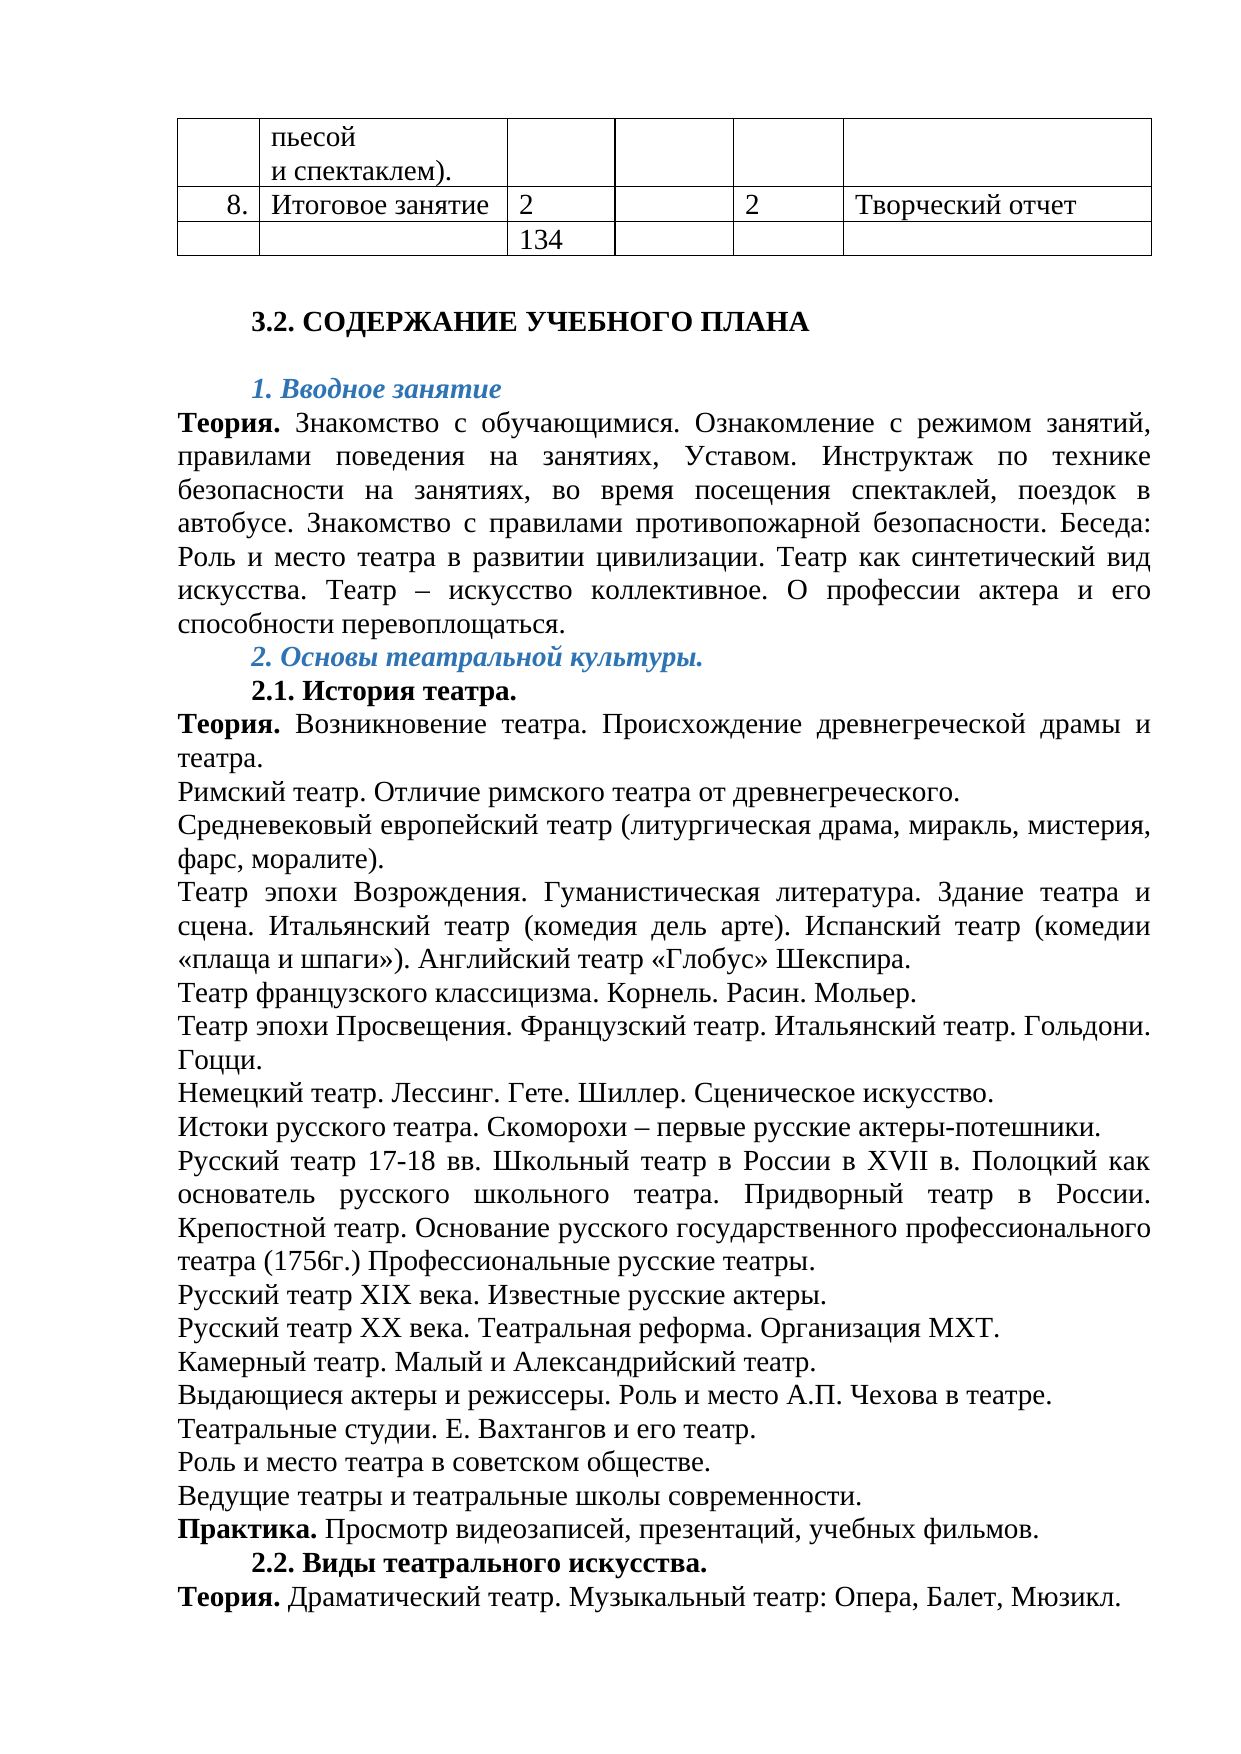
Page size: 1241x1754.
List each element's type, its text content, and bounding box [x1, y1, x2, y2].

text Практика. Просмотр видеозаписей, презентаций, учебных фильмов. [177, 1512, 1152, 1545]
text Театр эпохи Просвещения. Французский театр. Итальянский театр. Гольдони. Гоцци. [177, 1008, 1152, 1076]
table_cell [260, 222, 507, 255]
table_cell [178, 119, 259, 186]
text Теория. Знакомство с обучающимися. Ознакомление с режимом занятий, правилами поведения на занятиях, Уставом. Инструктаж по технике безопасности на занятиях, во время посещения спектаклей, поездок в автобусе. Знакомство с правилами противопожарной безопасности. Беседа: Роль и место театра в развитии цивилизации. Театр как синтетический вид искусства. Театр – искусство коллективное. О профессии актера и его способности перевоплощаться. [177, 405, 1152, 639]
table_cell 2 [508, 187, 614, 221]
text Русский театр XX века. Театральная реформа. Организация МХТ. [177, 1310, 1152, 1344]
text Теория. Возникновение театра. Происхождение древнегреческой драмы и театра. [177, 707, 1152, 774]
table_cell [734, 119, 843, 186]
text Театральные студии. Е. Вахтангов и его театр. [177, 1411, 1152, 1444]
text Русский театр XIX века. Известные русские актеры. [177, 1277, 1152, 1310]
text Теория. Драматический театр. Музыкальный театр: Опера, Балет, Мюзикл. [177, 1579, 1152, 1612]
text Истоки русского театра. Скоморохи – первые русские актеры-потешники. [177, 1109, 1152, 1143]
text Выдающиеся актеры и режиссеры. Роль и место А.П. Чехова в театре. [177, 1377, 1152, 1411]
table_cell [844, 119, 1151, 186]
text 2.1. История театра. [177, 673, 1152, 707]
text Театр французского классицизма. Корнель. Расин. Мольер. [177, 975, 1152, 1008]
table_cell Творческий отчет [844, 187, 1151, 221]
text 3.2. СОДЕРЖАНИЕ УЧЕБНОГО ПЛАНА [177, 304, 1152, 338]
text 1. Вводное занятие [177, 371, 1152, 405]
table_cell [844, 222, 1151, 255]
text Ведущие театры и театральные школы современности. [177, 1478, 1152, 1512]
text Русский театр 17-18 вв. Школьный театр в России в ХVII в. Полоцкий как основатель русского школьного театра. Придворный театр в России. Крепостной театр. Основание русского государственного профессионального театра (1756г.) Профессиональные русские театры. [177, 1143, 1152, 1277]
text Средневековый европейский театр (литургическая драма, миракль, мистерия, фарс, моралите). [177, 807, 1152, 874]
table_cell [178, 187, 259, 221]
text Театр эпохи Возрождения. Гуманистическая литература. Здание театра и сцена. Итальянский театр (комедия дель арте). Испанский театр (комедии «плаща и шпаги»). Английский театр «Глобус» Шекспира. [177, 874, 1152, 975]
text Немецкий театр. Лессинг. Гете. Шиллер. Сценическое искусство. [177, 1076, 1152, 1109]
text Роль и место театра в советском обществе. [177, 1444, 1152, 1478]
text Камерный театр. Малый и Александрийский театр. [177, 1344, 1152, 1377]
table_cell 2 [734, 187, 843, 221]
table_cell [616, 119, 733, 186]
table_cell [178, 222, 259, 255]
text 2.2. Виды театрального искусства. [177, 1545, 1152, 1579]
text 2. Основы театральной культуры. [177, 639, 1152, 673]
table_cell [508, 119, 614, 186]
table_cell 134 [508, 222, 614, 255]
text Римский театр. Отличие римского театра от древнегреческого. [177, 774, 1152, 807]
table_cell [616, 222, 733, 255]
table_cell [260, 119, 507, 186]
table_cell [616, 187, 733, 221]
table_cell [734, 222, 843, 255]
table_cell Итоговое занятие [260, 187, 507, 221]
